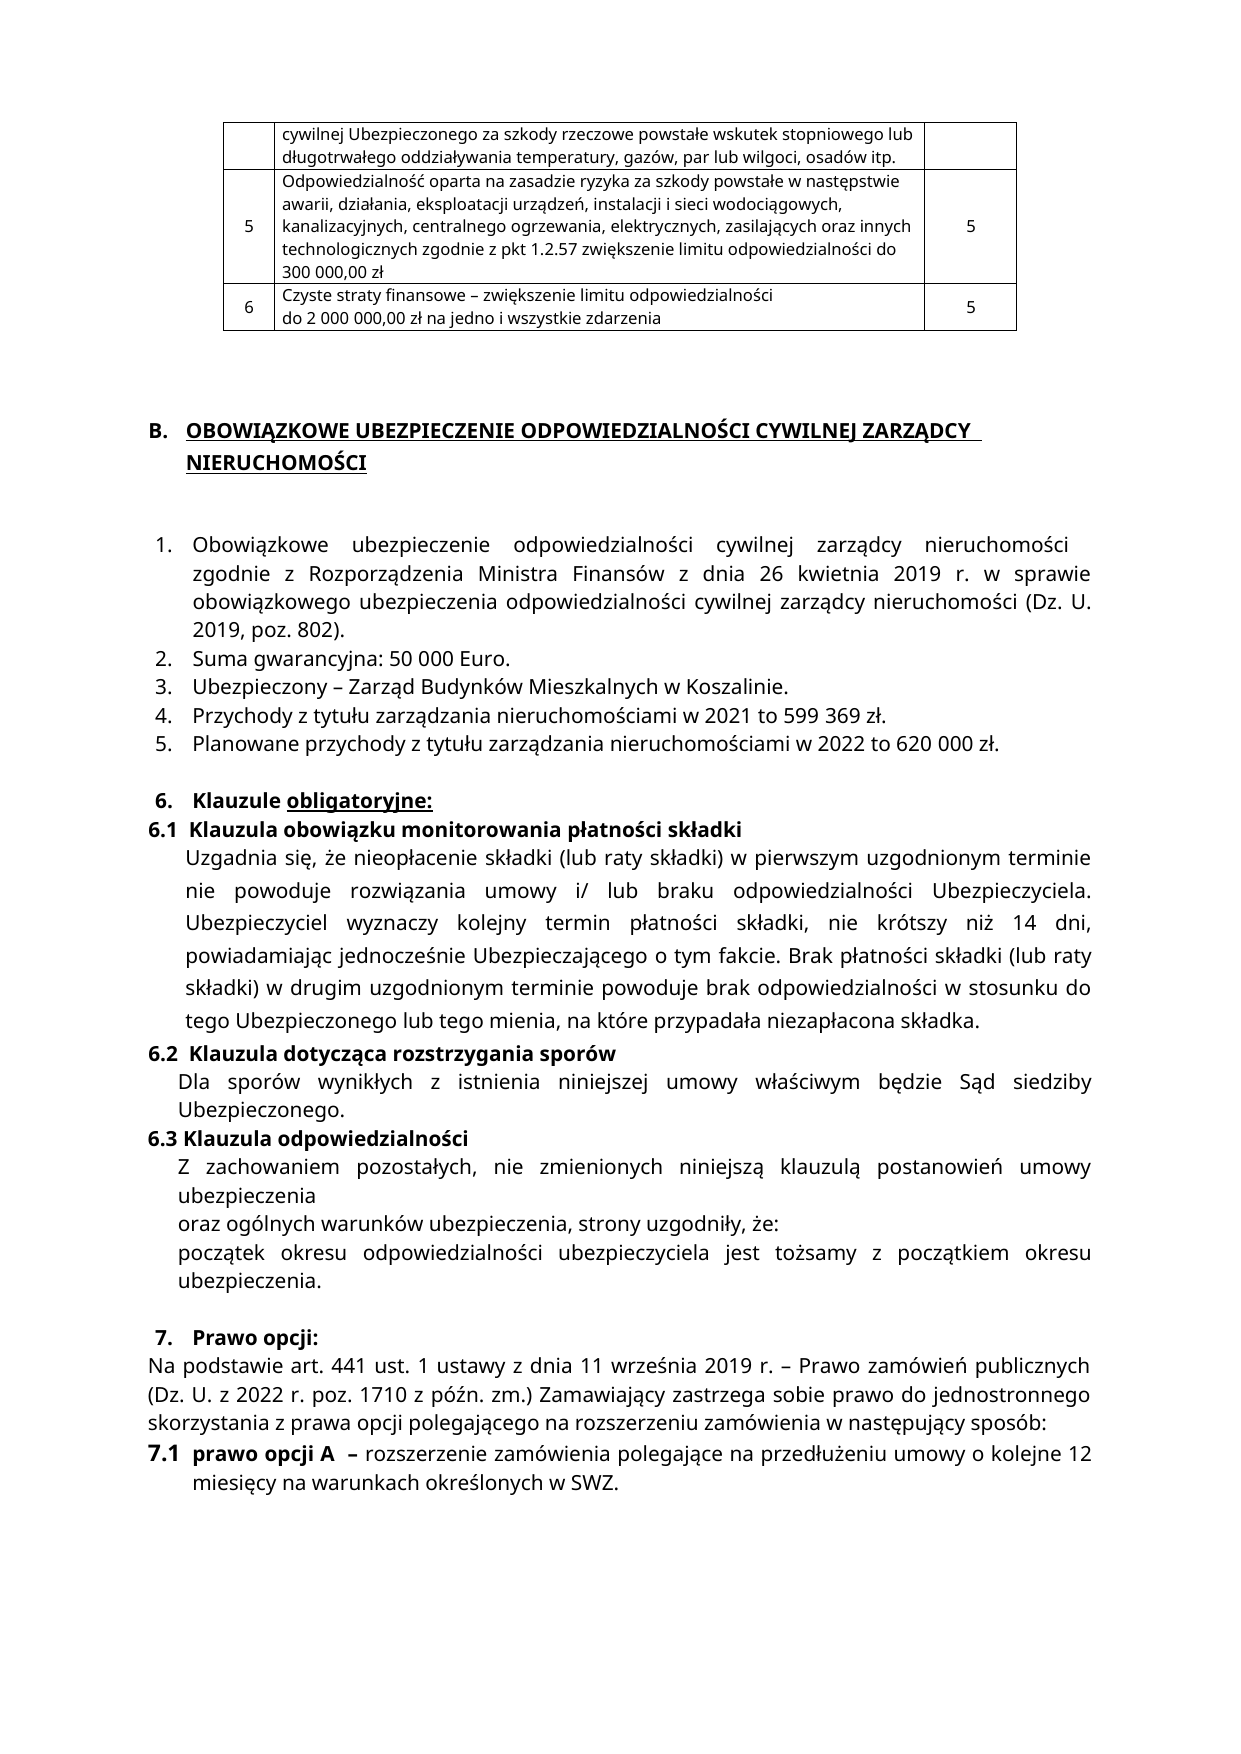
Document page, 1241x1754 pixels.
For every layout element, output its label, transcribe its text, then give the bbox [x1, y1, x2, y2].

text początek okresu odpowiedzialności ubezpieczyciela jest tożsamy z początkiem okresu ubezpieczenia. [178, 1238, 1092, 1295]
text 6.3 Klauzula odpowiedzialności [148, 1124, 1092, 1152]
list Ubezpieczony – Zarząd Budynków Mieszkalnych w Koszalinie. [155, 672, 1092, 701]
text Na podstawie art. 441 ust. 1 ustawy z dnia 11 września 2019 r. – Prawo zamówień publicznych (Dz. U. z 2022 r. poz. 1710 z późn. zm.) Zamawiający zastrzega sobie prawo do jednostronnego skorzystania z prawa opcji polegającego na rozszerzeniu zamówienia w następujący sposób: [148, 1352, 1092, 1437]
table_cell 5 [925, 284, 1016, 329]
list prawo opcji A – rozszerzenie zamówienia polegające na przedłużeniu umowy o kolejne 12 miesięcy na warunkach określonych w SWZ. [148, 1437, 1092, 1497]
table_cell 5 [925, 170, 1016, 283]
text 6.2 Klauzula dotycząca rozstrzygania sporów [148, 1039, 1092, 1067]
table_cell 4 [224, 123, 274, 168]
list Obowiązkowe ubezpieczenie odpowiedzialności cywilnej zarządcy nieruchomości zgodnie z Rozporządzenia Ministra Finansów z dnia 26 kwietnia 2019 r. w sprawie obowiązkowego ubezpieczenia odpowiedzialności cywilnej zarządcy nieruchomości (Dz. U. 2019, poz. 802). [155, 530, 1092, 644]
list Uzgadnia się, że nieopłacenie składki (lub raty składki) w pierwszym uzgodnionym terminie nie powoduje rozwiązania umowy i/ lub braku odpowiedzialności Ubezpieczyciela. Ubezpieczyciel wyznaczy kolejny termin płatności składki, nie krótszy niż 14 dni, powiadamiając jednocześnie Ubezpieczającego o tym fakcie. Brak płatności składki (lub raty składki) w drugim uzgodnionym terminie powoduje brak odpowiedzialności w stosunku do tego Ubezpieczonego lub tego mienia, na które przypadała niezapłacona składka. [185, 843, 1092, 1034]
list OBOWIĄZKOWE UBEZPIECZENIE ODPOWIEDZIALNOŚCI CYWILNEJ ZARZĄDCY NIERUCHOMOŚCI [148, 416, 1092, 477]
list Klauzule obligatoryjne: [155, 786, 1092, 815]
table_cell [275, 123, 924, 168]
table_cell 5 [925, 123, 1016, 168]
table_cell Czyste straty finansowe – zwiększenie limitu odpowiedzialności do 2 000 000,00 zł na jedno i wszystkie zdarzenia [275, 284, 924, 329]
list Suma gwarancyjna: 50 000 Euro. [155, 644, 1092, 672]
table_cell 5 [224, 170, 274, 283]
list Planowane przychody z tytułu zarządzania nieruchomościami w 2022 to 620 000 zł. [155, 729, 1092, 758]
text Z zachowaniem pozostałych, nie zmienionych niniejszą klauzulą postanowień umowy ubezpieczenia oraz ogólnych warunków ubezpieczenia, strony uzgodniły, że: [178, 1152, 1092, 1238]
list Przychody z tytułu zarządzania nieruchomościami w 2021 to 599 369 zł. [155, 701, 1092, 729]
text Dla sporów wynikłych z istnienia niniejszej umowy właściwym będzie Sąd siedziby Ubezpieczonego. [178, 1067, 1092, 1124]
list Prawo opcji: [155, 1323, 1092, 1352]
list 6.1 Klauzula obowiązku monitorowania płatności składki [148, 815, 1092, 843]
table_cell 6 [224, 284, 274, 329]
table_cell Odpowiedzialność oparta na zasadzie ryzyka za szkody powstałe w następstwie awarii, działania, eksploatacji urządzeń, instalacji i sieci wodociągowych, kanalizacyjnych, centralnego ogrzewania, elektrycznych, zasilających oraz innych technologicznych zgodnie z pkt 1.2.57 zwiększenie limitu odpowiedzialności do 300 000,00 zł [275, 170, 924, 283]
